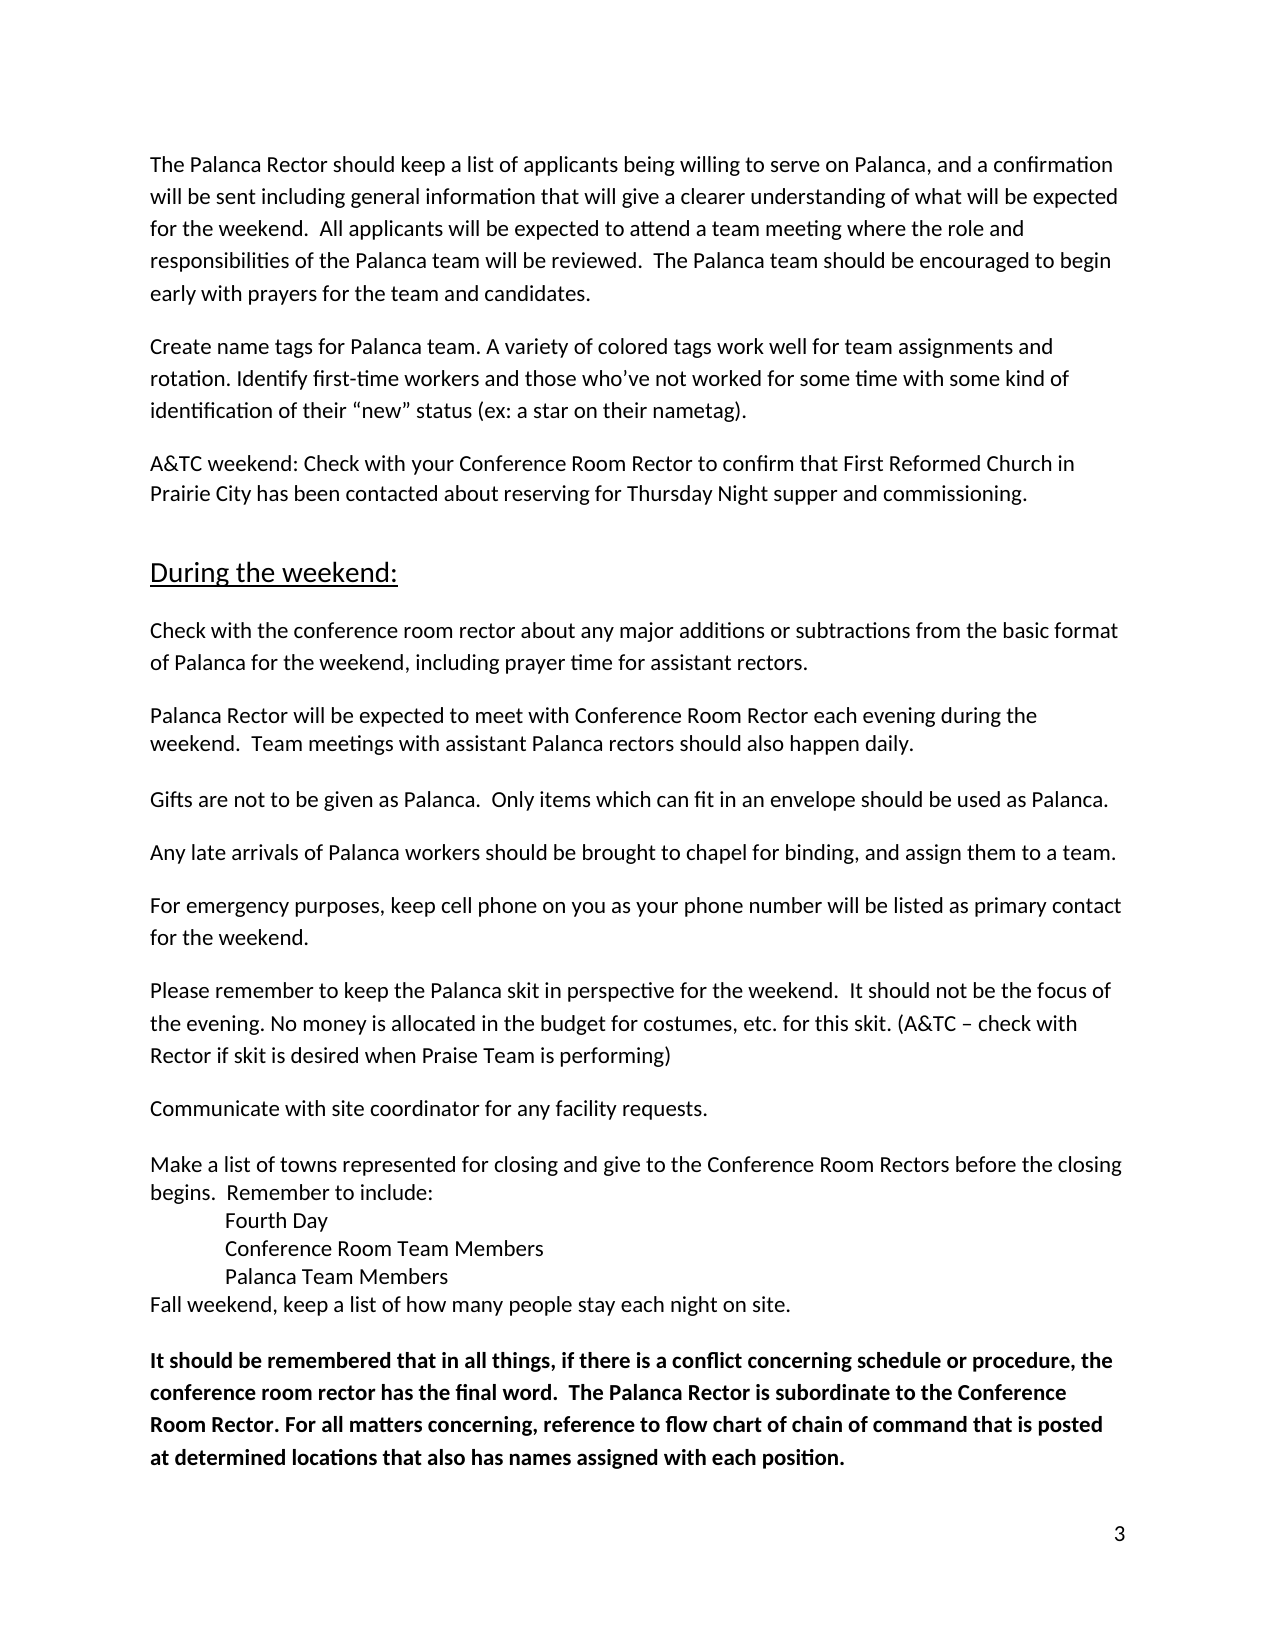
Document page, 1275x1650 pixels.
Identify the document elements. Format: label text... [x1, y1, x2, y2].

text Create name tags for Palanca team. A variety of colored tags work well for team assignments and rotation. Identify first-time workers and those who’ve not worked for some time with some kind of identification of their “new” status (ex: a star on their nametag). [150, 332, 1125, 424]
text Conference Room Team Members [150, 1234, 1125, 1262]
text Fourth Day [150, 1206, 1125, 1234]
text During the weekend: [150, 554, 1125, 590]
text A&TC weekend: Check with your Conference Room Rector to confirm that First Reformed Church in Prairie City has been contacted about reserving for Thursday Night supper and commissioning. [150, 449, 1125, 507]
text It should be remembered that in all things, if there is a conflict concerning schedule or procedure, the conference room rector has the final word. The Palanca Rector is subordinate to the Conference Room Rector. For all matters concerning, reference to flow chart of chain of command that is posted at determined locations that also has names assigned with each position. [150, 1346, 1125, 1471]
text Fall weekend, keep a list of how many people stay each night on site. [150, 1290, 1125, 1318]
text Palanca Team Members [150, 1262, 1125, 1290]
text Make a list of towns represented for closing and give to the Conference Room Rectors before the closing begins. Remember to include: [150, 1150, 1125, 1206]
text Check with the conference room rector about any major additions or subtractions from the basic format of Palanca for the weekend, including prayer time for assistant rectors. [150, 616, 1125, 676]
text Palanca Rector will be expected to meet with Conference Room Rector each evening during the weekend. Team meetings with assistant Palanca rectors should also happen daily. [150, 701, 1125, 757]
text For emergency purposes, keep cell phone on you as your phone number will be listed as primary contact for the weekend. [150, 891, 1125, 952]
text Gifts are not to be given as Palanca. Only items which can fit in an envelope should be used as Palanca. [150, 785, 1125, 813]
text Communicate with site coordinator for any facility requests. [150, 1094, 1125, 1122]
text Please remember to keep the Palanca skit in perspective for the weekend. It should not be the focus of the evening. No money is allocated in the budget for costumes, etc. for this skit. (A&TC – check with Rector if skit is desired when Praise Team is performing) [150, 977, 1125, 1069]
text The Palanca Rector should keep a list of applicants being willing to serve on Palanca, and a confirmation will be sent including general information that will give a clearer understanding of what will be expected for the weekend. All applicants will be expected to attend a team meeting where the role and responsibilities of the Palanca team will be reviewed. The Palanca team should be encouraged to begin early with prayers for the team and candidates. [150, 150, 1125, 307]
text Any late arrivals of Palanca workers should be brought to chapel for binding, and assign them to a team. [150, 838, 1125, 866]
